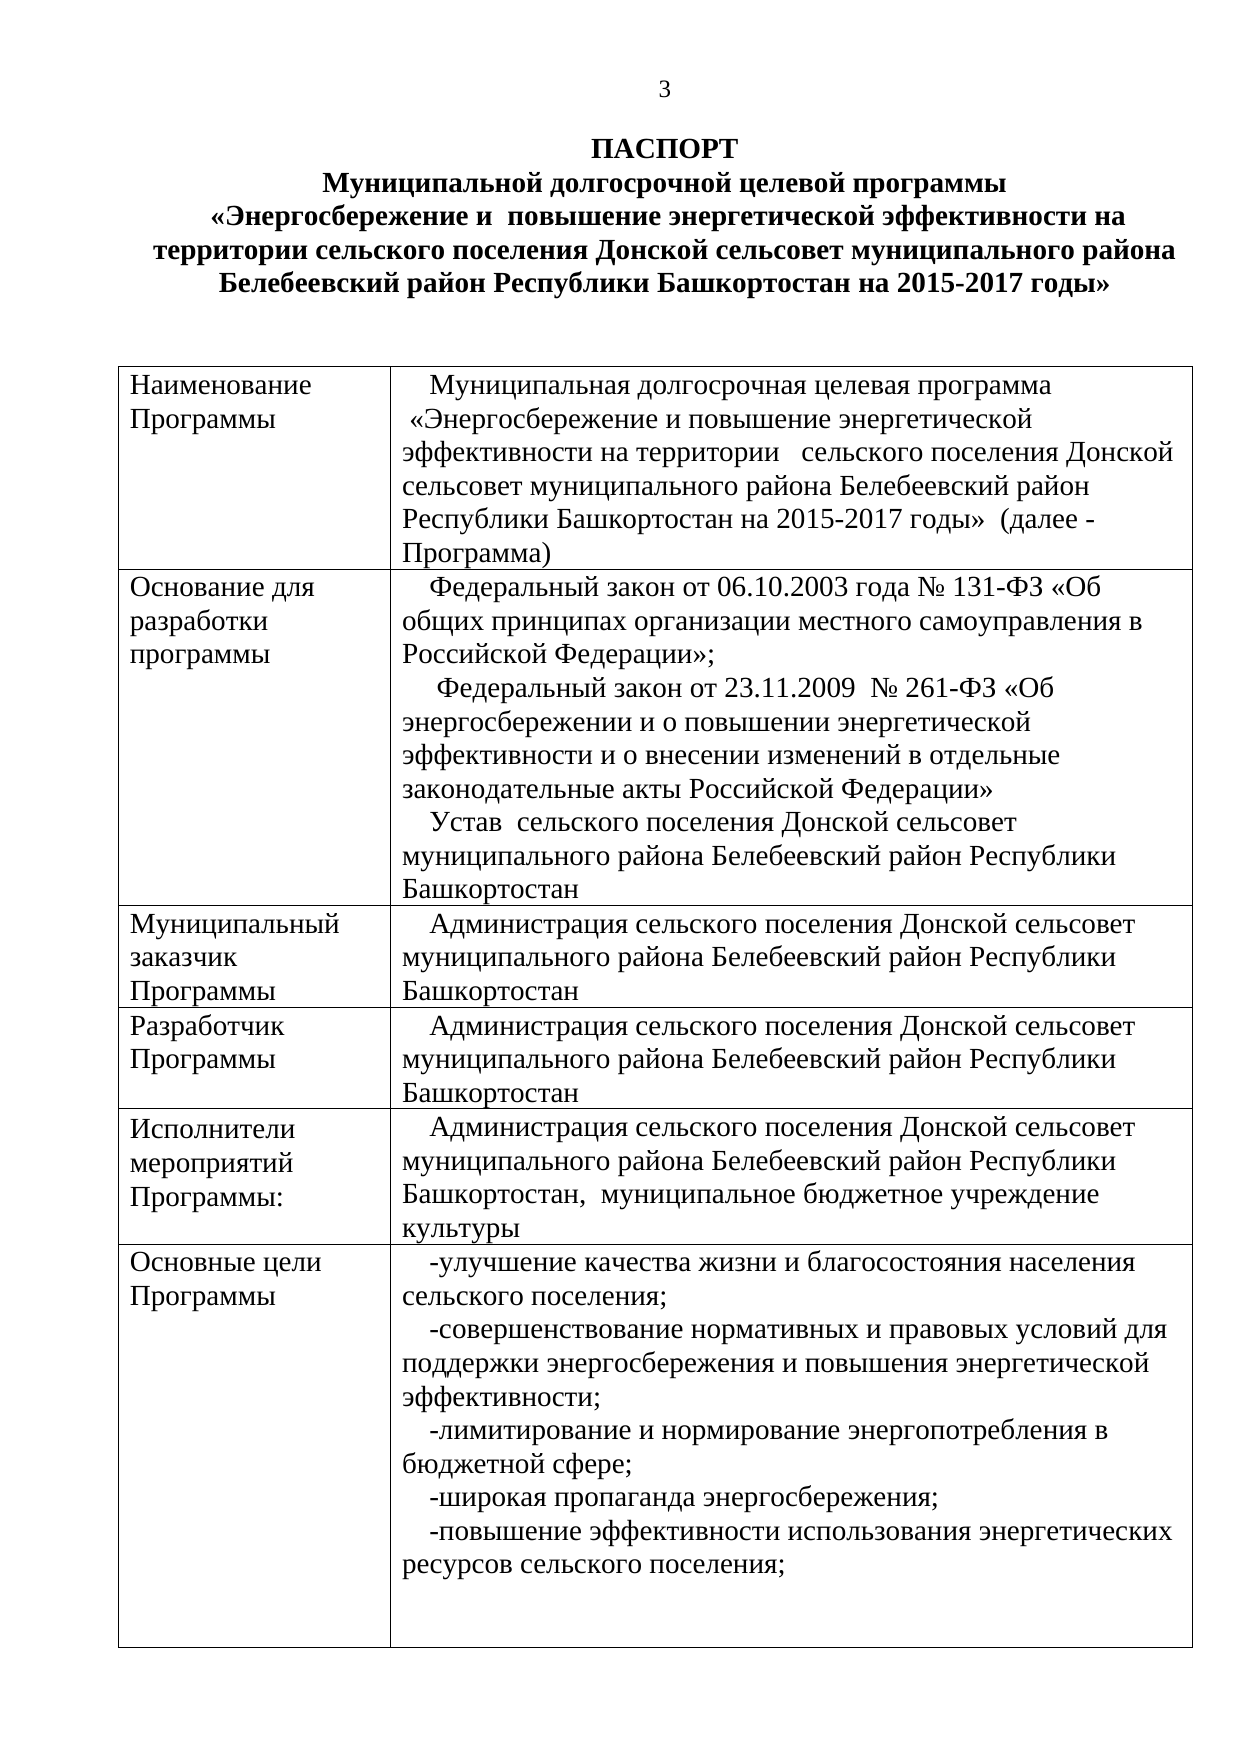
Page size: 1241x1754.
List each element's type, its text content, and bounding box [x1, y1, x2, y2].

table_header Муниципальная долгосрочная целевая программа «Энергосбережение и повышение энергетической эффективности на территории сельского поселения Донской сельсовет муниципального района Белебеевский район Республики Башкортостан на 2015-2017 годы» (далее - Программа) [391, 367, 1192, 568]
table_cell Федеральный закон от 06.10.2003 года № 131-ФЗ «Об общих принципах организации местного самоуправления в Российской Федерации»; Федеральный закон от 23.11.2009 № 261-ФЗ «Об энергосбережении и о повышении энергетической эффективности и о внесении изменений в отдельные законодательные акты Российской Федерации» Устав сельского поселения Донской сельсовет муниципального района Белебеевский район Республики Башкортостан [391, 570, 1192, 905]
table_cell Исполнители мероприятий Программы: [119, 1109, 390, 1243]
text Муниципальной долгосрочной целевой программы «Энергосбережение и повышение энергетической эффективности на территории сельского поселения Донской сельсовет муниципального района Белебеевский район Республики Башкортостан на 2015-2017 годы» [148, 165, 1181, 299]
table_cell Муниципальный заказчик Программы [119, 906, 390, 1007]
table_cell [119, 1245, 390, 1647]
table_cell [391, 1245, 1192, 1647]
text ПАСПОРТ [148, 131, 1181, 165]
table_cell Администрация сельского поселения Донской сельсовет муниципального района Белебеевский район Республики Башкортостан [391, 1008, 1192, 1108]
table_cell Основание для разработки программы [119, 570, 390, 905]
table_cell Разработчик Программы [119, 1008, 390, 1108]
table_header Наименование Программы [119, 367, 390, 568]
table_cell Администрация сельского поселения Донской сельсовет муниципального района Белебеевский район Республики Башкортостан, муниципальное бюджетное учреждение культуры [391, 1109, 1192, 1243]
table_cell Администрация сельского поселения Донской сельсовет муниципального района Белебеевский район Республики Башкортостан [391, 906, 1192, 1007]
